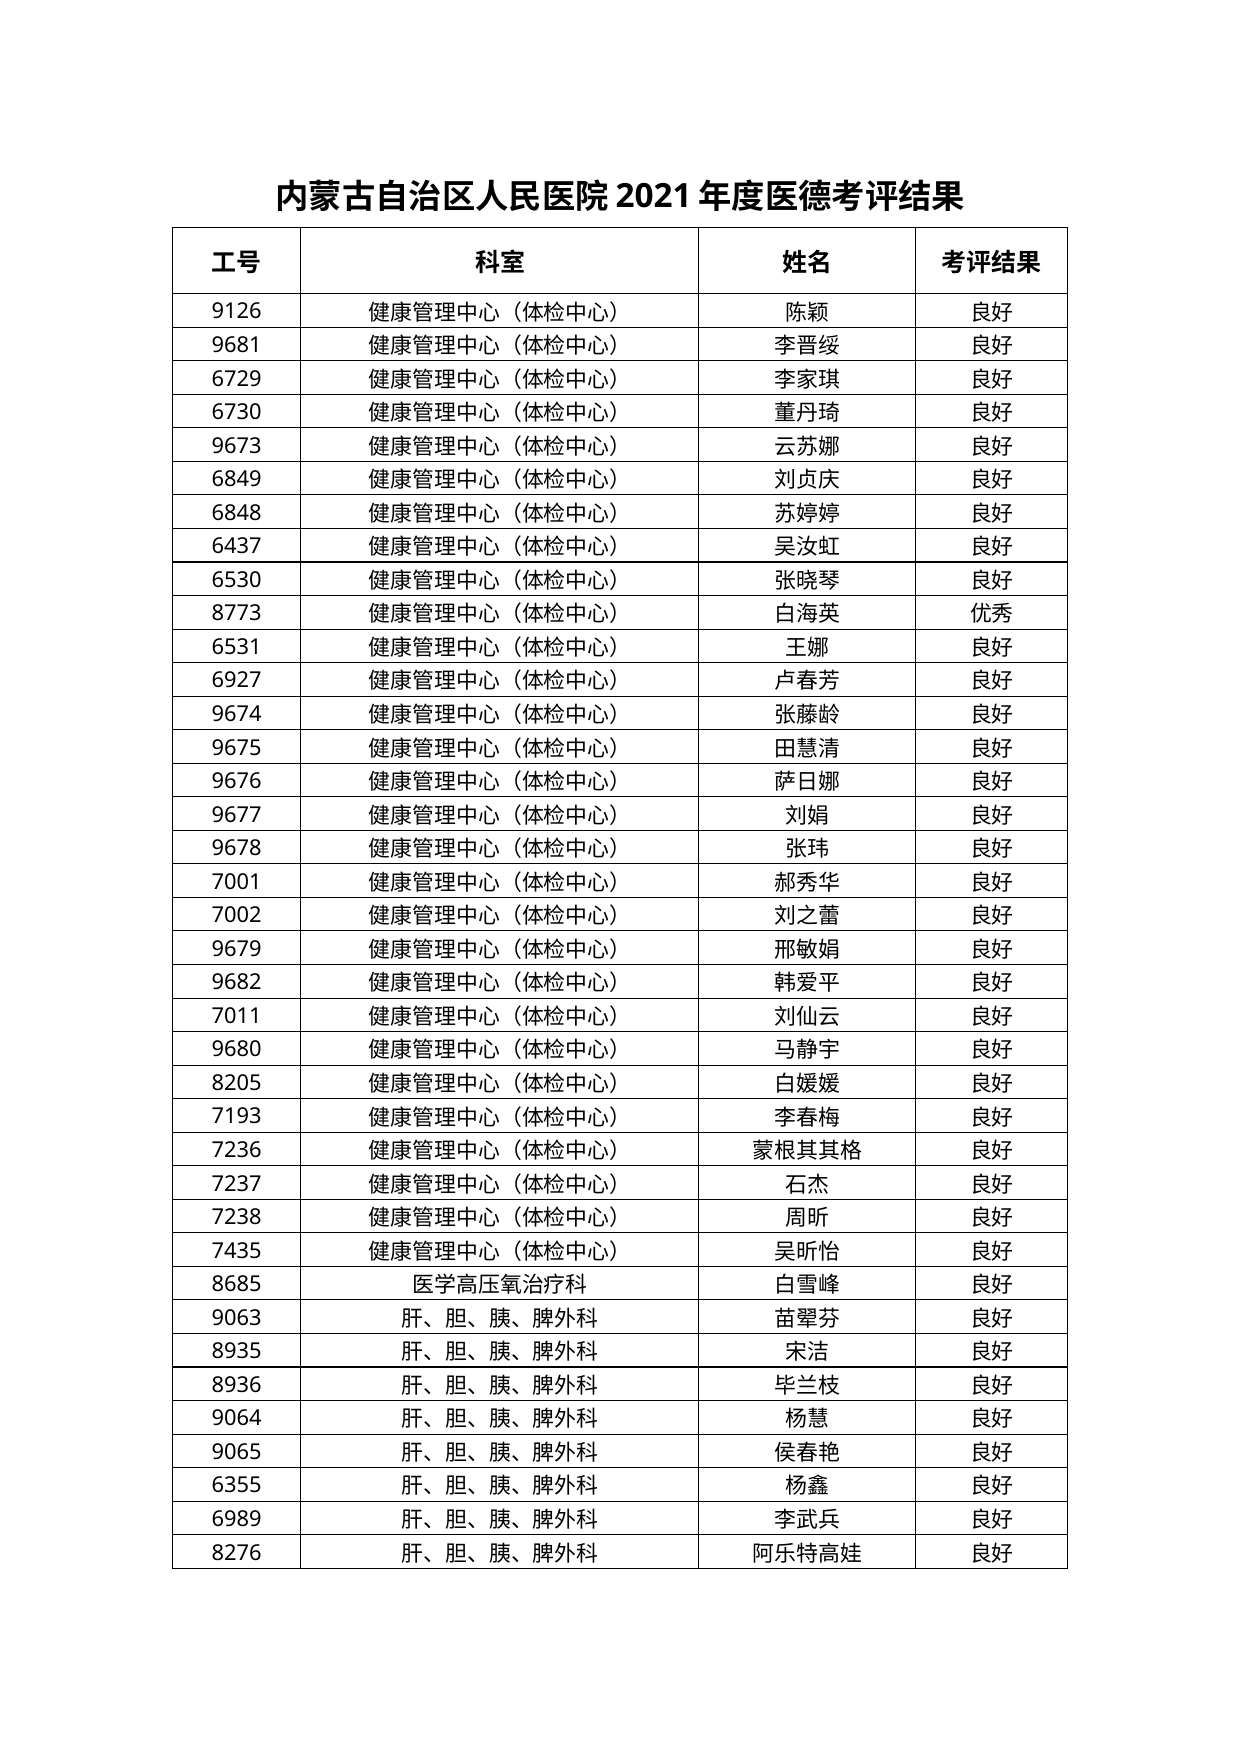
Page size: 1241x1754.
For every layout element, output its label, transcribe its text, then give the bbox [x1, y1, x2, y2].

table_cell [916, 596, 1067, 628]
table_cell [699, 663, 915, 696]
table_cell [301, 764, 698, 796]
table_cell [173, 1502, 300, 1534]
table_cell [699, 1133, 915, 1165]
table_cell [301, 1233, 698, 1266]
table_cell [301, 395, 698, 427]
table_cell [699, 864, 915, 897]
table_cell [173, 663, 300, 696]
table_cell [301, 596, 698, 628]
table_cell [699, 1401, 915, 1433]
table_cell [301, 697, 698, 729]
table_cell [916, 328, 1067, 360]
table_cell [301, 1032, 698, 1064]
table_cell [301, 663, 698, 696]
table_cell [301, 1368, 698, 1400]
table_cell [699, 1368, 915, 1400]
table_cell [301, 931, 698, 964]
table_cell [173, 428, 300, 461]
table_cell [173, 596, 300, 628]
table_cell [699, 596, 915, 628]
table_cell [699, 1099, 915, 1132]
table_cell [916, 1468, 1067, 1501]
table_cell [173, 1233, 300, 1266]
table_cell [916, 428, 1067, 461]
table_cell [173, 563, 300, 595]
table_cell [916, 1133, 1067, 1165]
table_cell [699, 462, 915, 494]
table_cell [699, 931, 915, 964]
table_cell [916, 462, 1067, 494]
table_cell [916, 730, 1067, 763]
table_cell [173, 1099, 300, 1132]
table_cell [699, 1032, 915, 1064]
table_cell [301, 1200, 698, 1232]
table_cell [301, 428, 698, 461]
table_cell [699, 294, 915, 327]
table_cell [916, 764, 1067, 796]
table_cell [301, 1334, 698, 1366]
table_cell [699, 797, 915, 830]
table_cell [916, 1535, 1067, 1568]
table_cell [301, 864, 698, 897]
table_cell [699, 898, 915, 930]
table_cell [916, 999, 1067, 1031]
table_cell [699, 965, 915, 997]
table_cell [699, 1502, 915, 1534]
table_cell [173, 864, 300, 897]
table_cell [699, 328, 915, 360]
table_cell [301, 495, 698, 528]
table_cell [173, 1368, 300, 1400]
table_cell 姓名 [699, 228, 915, 293]
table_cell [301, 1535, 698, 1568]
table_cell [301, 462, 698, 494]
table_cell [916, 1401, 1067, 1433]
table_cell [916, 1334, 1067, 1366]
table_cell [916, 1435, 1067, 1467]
table_cell 考评结果 [916, 228, 1067, 293]
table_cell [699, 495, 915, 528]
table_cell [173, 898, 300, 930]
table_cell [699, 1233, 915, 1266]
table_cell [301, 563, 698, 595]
table_header 内蒙古自治区人民医院2021年度医德考评结果 [172, 162, 1068, 227]
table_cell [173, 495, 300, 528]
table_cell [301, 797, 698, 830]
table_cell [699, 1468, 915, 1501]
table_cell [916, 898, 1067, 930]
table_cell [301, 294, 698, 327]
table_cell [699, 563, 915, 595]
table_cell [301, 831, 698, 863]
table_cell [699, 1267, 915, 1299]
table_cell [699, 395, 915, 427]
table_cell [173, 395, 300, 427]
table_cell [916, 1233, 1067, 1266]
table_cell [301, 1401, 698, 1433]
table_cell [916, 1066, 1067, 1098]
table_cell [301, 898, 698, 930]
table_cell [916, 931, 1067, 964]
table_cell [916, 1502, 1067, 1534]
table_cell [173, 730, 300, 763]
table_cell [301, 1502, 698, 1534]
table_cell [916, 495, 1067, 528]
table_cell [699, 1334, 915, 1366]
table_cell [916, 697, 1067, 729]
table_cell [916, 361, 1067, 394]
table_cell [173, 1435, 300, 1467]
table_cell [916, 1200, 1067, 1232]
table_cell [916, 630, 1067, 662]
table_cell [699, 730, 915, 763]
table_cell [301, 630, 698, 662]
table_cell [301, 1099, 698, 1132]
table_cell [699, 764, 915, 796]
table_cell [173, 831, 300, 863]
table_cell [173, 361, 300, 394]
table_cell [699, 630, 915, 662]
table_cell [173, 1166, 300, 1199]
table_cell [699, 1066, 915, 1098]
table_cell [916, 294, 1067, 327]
table_cell 工号 [173, 228, 300, 293]
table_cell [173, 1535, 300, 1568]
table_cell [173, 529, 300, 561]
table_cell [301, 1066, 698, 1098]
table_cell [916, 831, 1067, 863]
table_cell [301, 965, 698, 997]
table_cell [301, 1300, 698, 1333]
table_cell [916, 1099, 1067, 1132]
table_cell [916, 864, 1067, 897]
table_cell 科室 [301, 228, 698, 293]
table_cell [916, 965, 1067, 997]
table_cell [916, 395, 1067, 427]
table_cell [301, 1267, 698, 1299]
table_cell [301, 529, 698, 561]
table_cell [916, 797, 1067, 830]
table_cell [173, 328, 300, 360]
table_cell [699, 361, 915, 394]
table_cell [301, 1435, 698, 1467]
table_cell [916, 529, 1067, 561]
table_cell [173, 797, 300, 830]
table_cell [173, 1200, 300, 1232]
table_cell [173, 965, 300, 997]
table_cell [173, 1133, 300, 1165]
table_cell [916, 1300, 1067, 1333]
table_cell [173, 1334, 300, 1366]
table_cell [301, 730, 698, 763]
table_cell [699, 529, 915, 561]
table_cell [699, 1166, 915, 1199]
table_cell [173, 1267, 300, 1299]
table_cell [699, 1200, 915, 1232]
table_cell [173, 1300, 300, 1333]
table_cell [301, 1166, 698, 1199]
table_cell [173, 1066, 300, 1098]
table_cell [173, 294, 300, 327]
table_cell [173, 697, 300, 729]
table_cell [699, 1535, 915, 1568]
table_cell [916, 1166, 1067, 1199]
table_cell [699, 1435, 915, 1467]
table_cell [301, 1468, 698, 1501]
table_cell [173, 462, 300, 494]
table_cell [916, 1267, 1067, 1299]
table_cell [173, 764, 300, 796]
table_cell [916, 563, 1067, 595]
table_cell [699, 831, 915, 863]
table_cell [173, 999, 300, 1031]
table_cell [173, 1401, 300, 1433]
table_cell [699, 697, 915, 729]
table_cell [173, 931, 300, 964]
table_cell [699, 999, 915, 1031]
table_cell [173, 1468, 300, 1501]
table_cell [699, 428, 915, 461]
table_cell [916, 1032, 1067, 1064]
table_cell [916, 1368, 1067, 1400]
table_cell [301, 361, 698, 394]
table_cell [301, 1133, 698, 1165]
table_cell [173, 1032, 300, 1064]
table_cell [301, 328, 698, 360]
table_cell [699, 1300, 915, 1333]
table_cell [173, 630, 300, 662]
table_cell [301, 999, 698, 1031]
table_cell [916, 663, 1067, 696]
